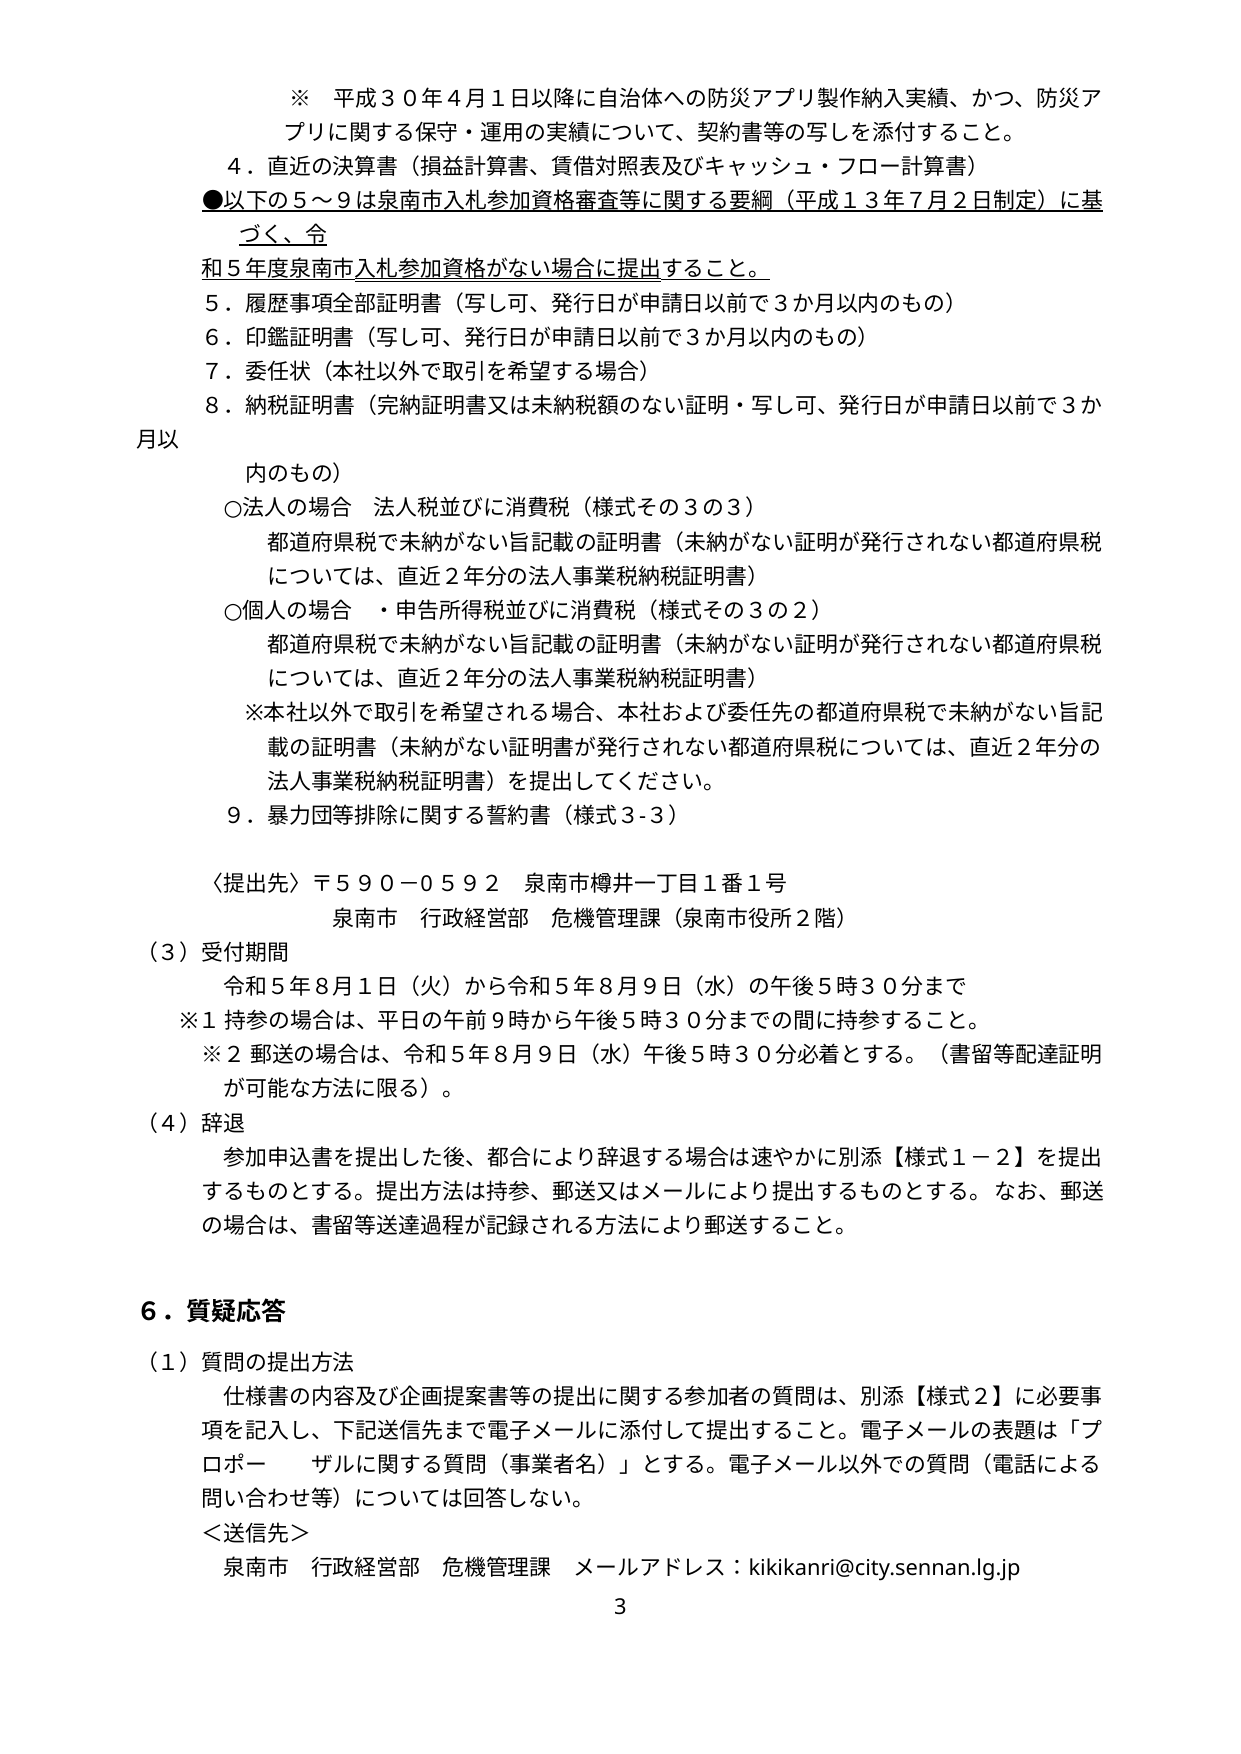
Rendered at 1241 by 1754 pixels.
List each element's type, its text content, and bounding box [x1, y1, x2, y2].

text ○法人の場合 法人税並びに消費税（様式その３の３） [136, 489, 1104, 523]
text ●以下の５～９は泉南市入札参加資格審査等に関する要綱（平成１３年７月２日制定）に基づく、令 [136, 182, 1104, 250]
text 都道府県税で未納がない旨記載の証明書（未納がない証明が発行されない都道府県税については、直近２年分の法人事業税納税証明書） [267, 626, 1104, 694]
text ９．暴力団等排除に関する誓約書（様式３-３） [136, 797, 1104, 831]
text 〈提出先〉〒５９０－0５９２ 泉南市樽井一丁目１番１号 [136, 865, 1104, 899]
text 泉南市 行政経営部 危機管理課 メールアドレス：kikikanri@city.sennan.lg.jp [136, 1548, 1104, 1583]
text 令和５年８月１日（火）から令和５年８月９日（水）の午後５時３０分まで [179, 968, 1104, 1002]
text ※本社以外で取引を希望される場合、本社および委任先の都道府県税で未納がない旨記載の証明書（未納がない証明書が発行されない都道府県税については、直近２年分の法人事業税納税証明書）を提出してください。 [245, 694, 1104, 797]
text （１）質問の提出方法 [136, 1343, 1104, 1378]
text ６．質疑応答 [136, 1275, 1104, 1343]
text ５．履歴事項全部証明書（写し可、発行日が申請日以前で３か月以内のもの） [136, 284, 1104, 318]
text ＜送信先＞ [136, 1514, 1104, 1548]
text ８．納税証明書（完納証明書又は未納税額のない証明・写し可、発行日が申請日以前で３か月以 [136, 387, 1104, 455]
text 仕様書の内容及び企画提案書等の提出に関する参加者の質問は、別添【様式２】に必要事項を記入し、下記送信先まで電子メールに添付して提出すること。電子メールの表題は「プロポー ザルに関する質問（事業者名）」とする。電子メール以外での質問（電話による問い合わせ等）については回答しない。 [201, 1378, 1104, 1514]
text （３）受付期間 [136, 933, 1104, 968]
text ○個人の場合 ・申告所得税並びに消費税（様式その３の２） [136, 592, 1104, 626]
text ※ 平成３０年４月１日以降に自治体への防災アプリ製作納入実績、かつ、防災アプリに関する保守・運用の実績について、契約書等の写しを添付すること。 [136, 79, 1104, 148]
text 都道府県税で未納がない旨記載の証明書（未納がない証明が発行されない都道府県税については、直近２年分の法人事業税納税証明書） [267, 523, 1104, 592]
text 参加申込書を提出した後、都合により辞退する場合は速やかに別添【様式１－２】を提出するものとする。提出方法は持参、郵送又はメールにより提出するものとする。なお、郵送の場合は、書留等送達過程が記録される方法により郵送すること。 [136, 1138, 1104, 1241]
text （４）辞退 [136, 1104, 1104, 1138]
text ※１ 持参の場合は、平日の午前9時から午後５時３０分までの間に持参すること。 [179, 1002, 1104, 1036]
text ４．直近の決算書（損益計算書、賃借対照表及びキャッシュ・フロー計算書） [136, 148, 1104, 182]
text ６．印鑑証明書（写し可、発行日が申請日以前で３か月以内のもの） [136, 318, 1104, 353]
text 内のもの） [136, 455, 1104, 489]
text ７．委任状（本社以外で取引を希望する場合） [136, 353, 1104, 387]
text ※２ 郵送の場合は、令和５年８月９日（水）午後５時３０分必着とする。（書留等配達証明が可能な方法に限る）。 [136, 1036, 1104, 1104]
text 泉南市 行政経営部 危機管理課（泉南市役所２階） [136, 899, 1104, 933]
text 和５年度泉南市入札参加資格がない場合に提出すること。 [201, 250, 1104, 284]
